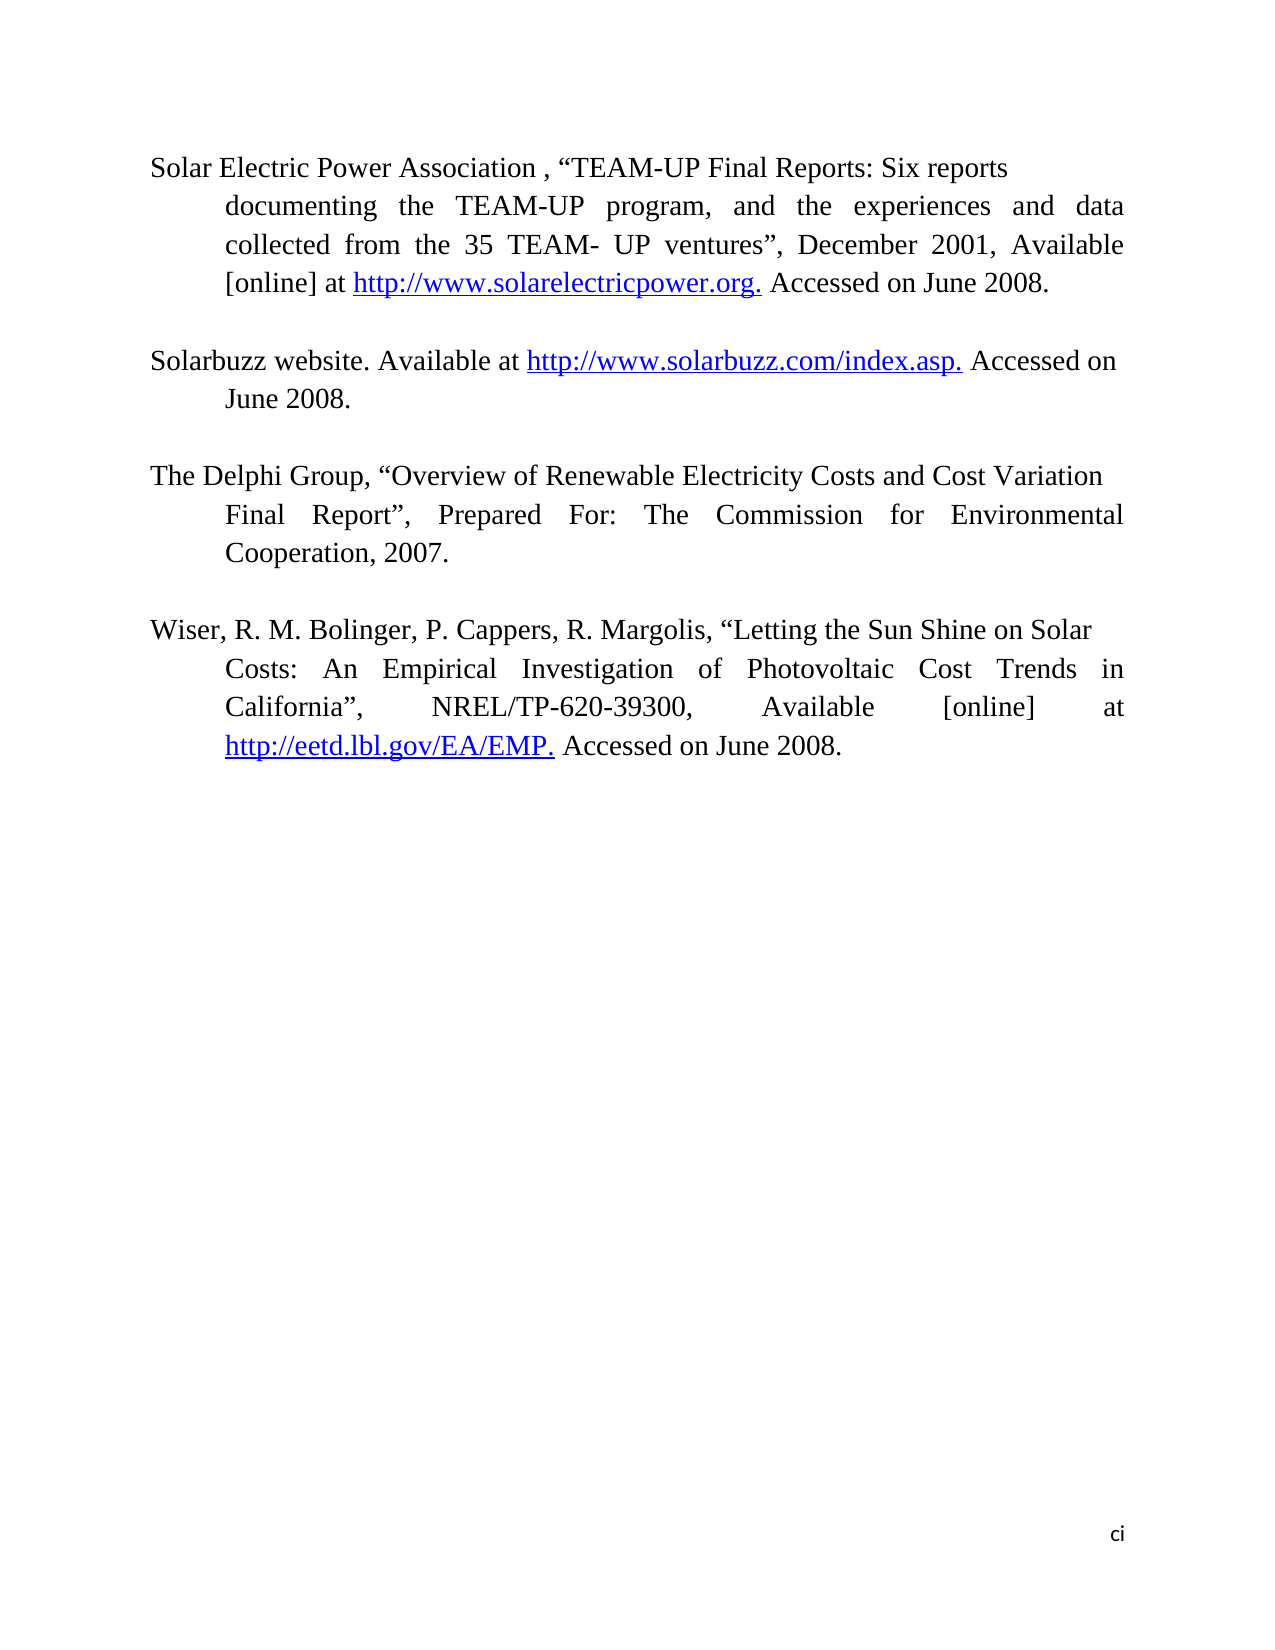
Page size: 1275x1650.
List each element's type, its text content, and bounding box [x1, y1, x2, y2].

text Final Report”, Prepared For: The Commission for Environmental Cooperation, 2007. [225, 497, 1125, 569]
text The Delphi Group, “Overview of Renewable Electricity Costs and Cost Variation [150, 458, 1125, 492]
text June 2008. [150, 381, 1125, 415]
text Costs: An Empirical Investigation of Photovoltaic Cost Trends in California”, NREL/TP-620-39300, Available [online] at http://eetd.lbl.gov/EA/EMP. Accessed on June 2008. [225, 651, 1125, 762]
text Solarbuzz website. Available at http://www.solarbuzz.com/index.asp. Accessed on [150, 343, 1125, 376]
text documenting the TEAM-UP program, and the experiences and data collected from the 35 TEAM- UP ventures”, December 2001, Available [online] at http://www.solarelectricpower.org. Accessed on June 2008. [225, 188, 1125, 299]
text Solar Electric Power Association , “TEAM-UP Final Reports: Six reports [150, 150, 1125, 183]
text Wiser, R. M. Bolinger, P. Cappers, R. Margolis, “Letting the Sun Shine on Solar [150, 612, 1125, 646]
